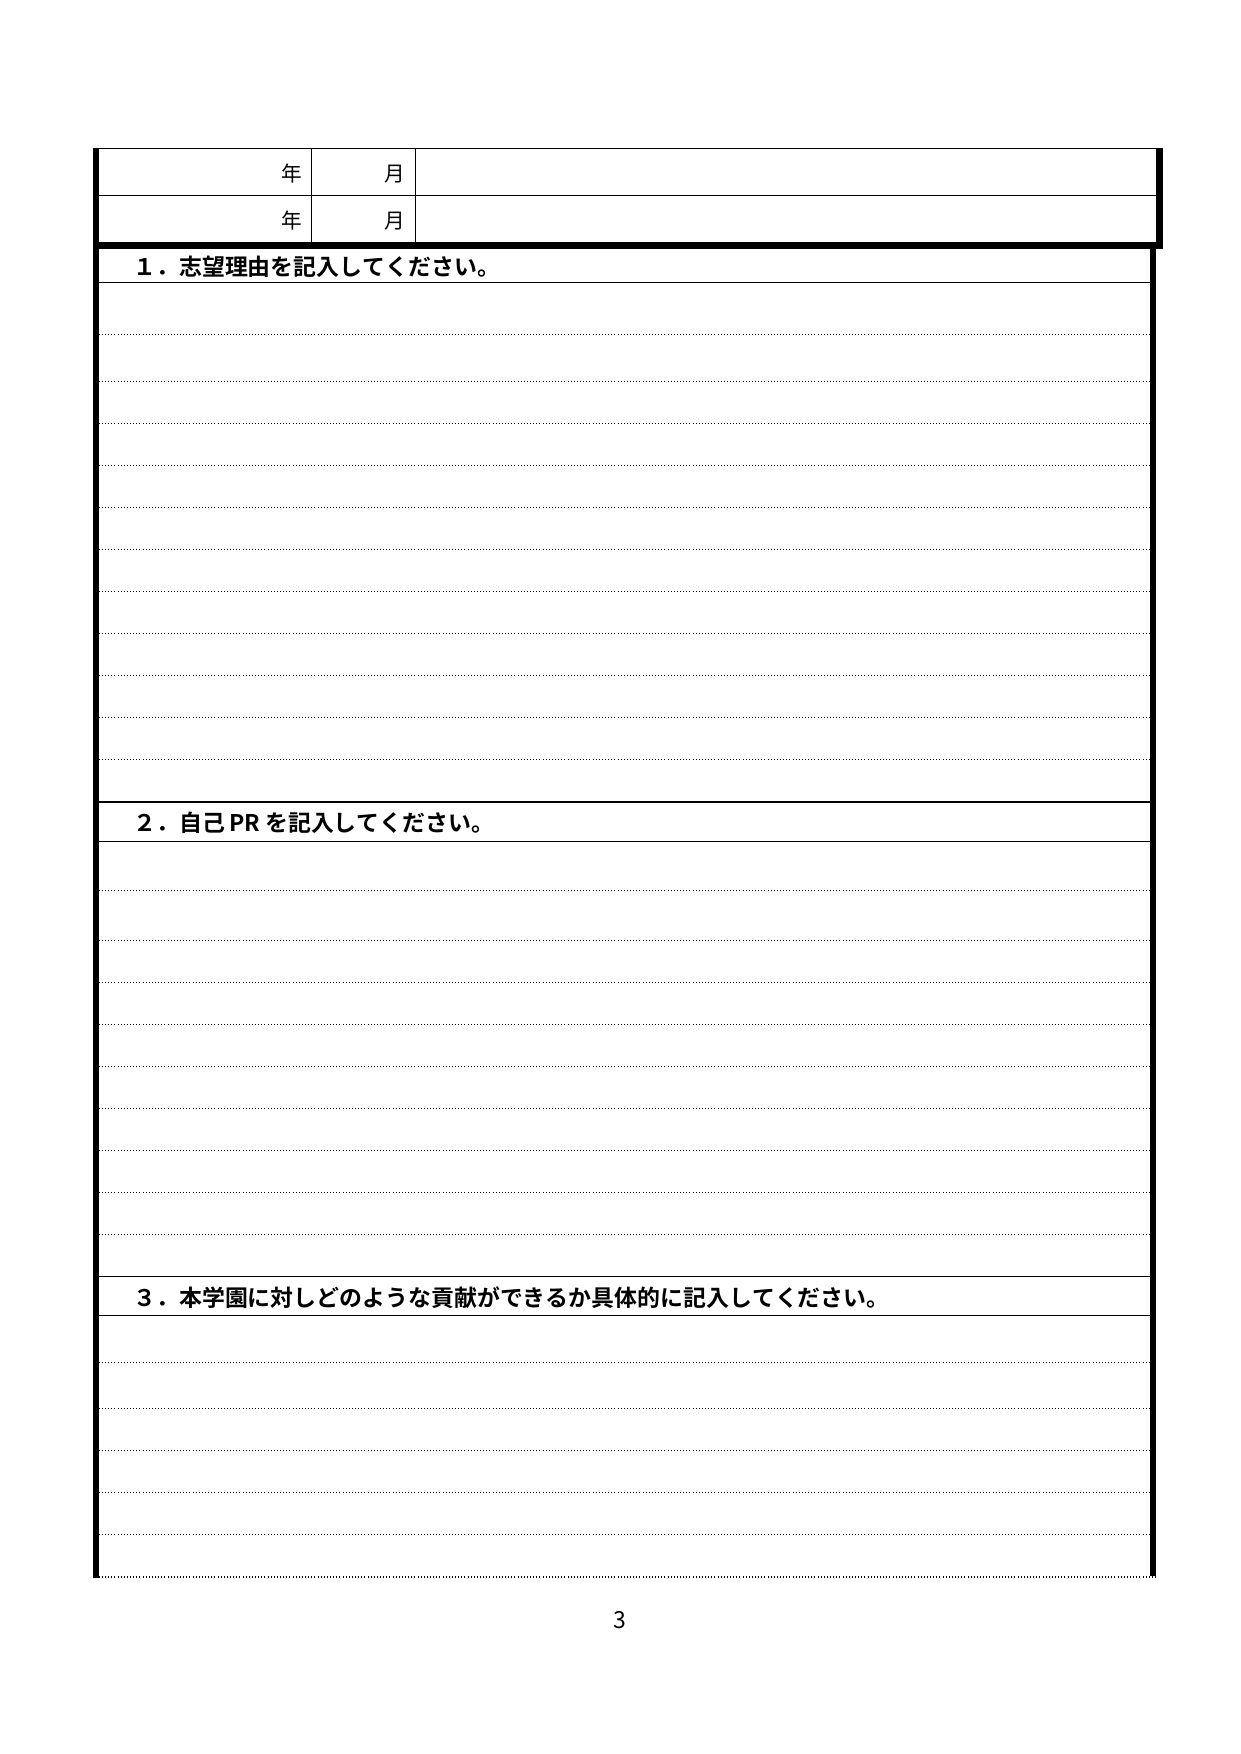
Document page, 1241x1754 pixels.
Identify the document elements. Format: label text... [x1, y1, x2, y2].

table_cell [99, 1066, 1150, 1108]
table_cell [416, 196, 1156, 242]
table_cell 月 [312, 149, 415, 195]
table_cell [99, 1024, 1150, 1066]
table_cell [99, 1108, 1150, 1150]
table_cell [99, 675, 1150, 717]
table_cell [99, 633, 1150, 675]
table_cell [99, 334, 1150, 381]
table_cell [99, 507, 1150, 549]
table_cell [99, 549, 1150, 591]
table_cell [99, 591, 1150, 633]
table_cell [99, 1450, 1150, 1492]
table_cell [99, 1316, 1150, 1362]
table_cell [99, 1492, 1150, 1534]
table_cell １．志望理由を記入してください。 [99, 249, 1150, 282]
table_cell 月 [312, 196, 415, 242]
table_cell [99, 465, 1150, 507]
table_cell ３．本学園に対しどのような貢献ができるか具体的に記入してください。 [99, 1277, 1150, 1315]
table_cell [99, 1408, 1150, 1450]
table_cell [99, 423, 1150, 465]
table_cell 年 [99, 149, 311, 195]
table_cell [99, 381, 1150, 423]
table_cell [99, 890, 1150, 939]
table_cell [99, 759, 1150, 801]
table_cell [99, 1362, 1150, 1408]
table_cell [99, 1150, 1150, 1192]
table_cell ２．自己PRを記入してください。 [99, 803, 1150, 841]
table_cell [99, 842, 1150, 890]
table_cell [416, 149, 1156, 195]
table_cell [99, 1534, 1150, 1576]
table_cell [99, 940, 1150, 982]
table_cell 年 [99, 196, 311, 242]
table_cell [99, 717, 1150, 759]
table_cell [99, 1234, 1150, 1276]
table_cell [99, 1192, 1150, 1234]
table_cell [99, 982, 1150, 1024]
table_cell [99, 283, 1150, 334]
